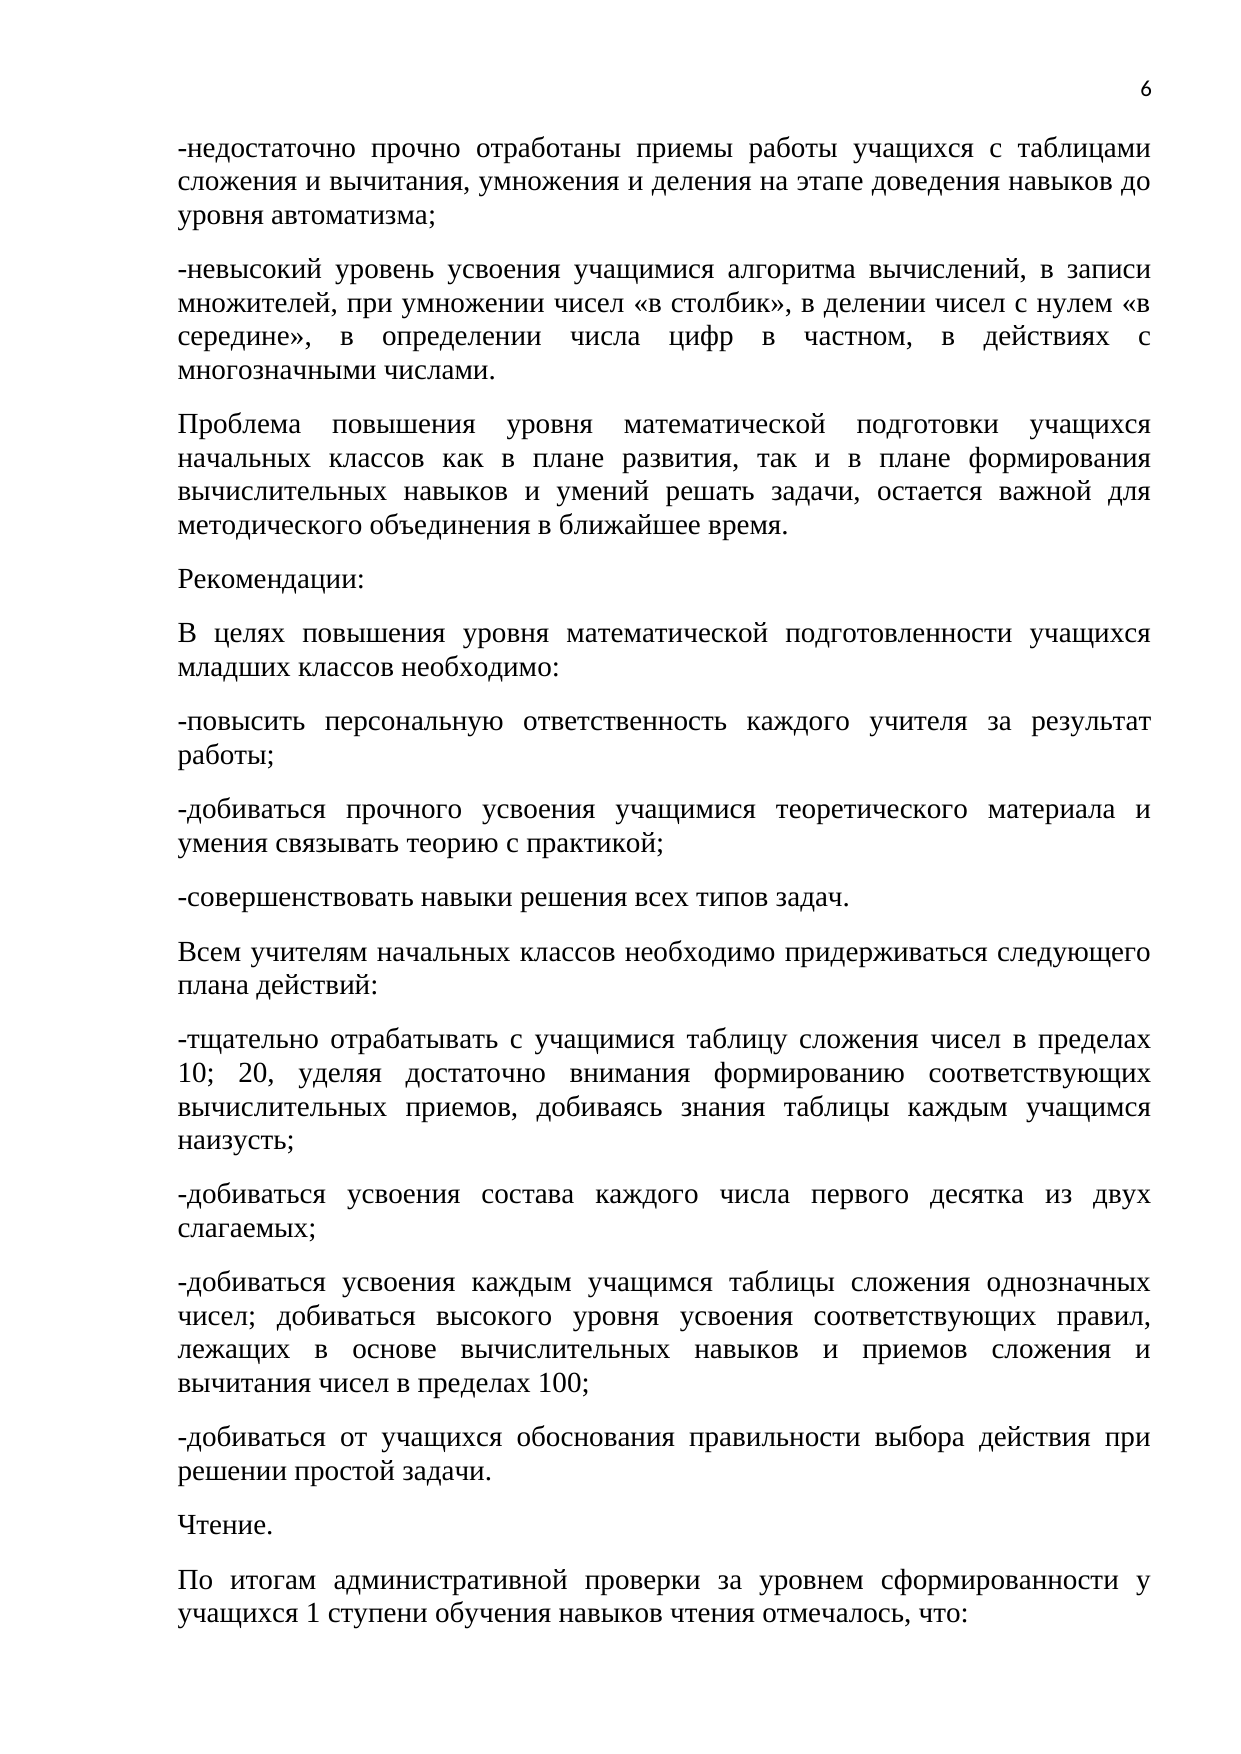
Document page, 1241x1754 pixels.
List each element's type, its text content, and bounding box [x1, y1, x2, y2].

text Всем учителям начальных классов необходимо придерживаться следующего плана действий: [177, 934, 1152, 1001]
text -тщательно отрабатывать с учащимися таблицу сложения чисел в пределах 10; 20, уделяя достаточно внимания формированию соответствующих вычислительных приемов, добиваясь знания таблицы каждым учащимся наизусть; [177, 1022, 1152, 1156]
text Чтение. [177, 1507, 1152, 1541]
text -недостаточно прочно отработаны приемы работы учащихся с таблицами сложения и вычитания, умножения и деления на этапе доведения навыков до уровня автоматизма; [177, 130, 1152, 230]
text -добиваться усвоения состава каждого числа первого десятка из двух слагаемых; [177, 1177, 1152, 1244]
text -совершенствовать навыки решения всех типов задач. [177, 879, 1152, 913]
text Проблема повышения уровня математической подготовки учащихся начальных классов как в плане развития, так и в плане формирования вычислительных навыков и умений решать задачи, остается важной для методического объединения в ближайшее время. [177, 406, 1152, 540]
text В целях повышения уровня математической подготовленности учащихся младших классов необходимо: [177, 616, 1152, 683]
text По итогам административной проверки за уровнем сформированности у учащихся 1 ступени обучения навыков чтения отмечалось, что: [177, 1562, 1152, 1629]
text Рекомендации: [177, 561, 1152, 595]
text -повысить персональную ответственность каждого учителя за результат работы; [177, 703, 1152, 771]
text -добиваться от учащихся обоснования правильности выбора действия при решении простой задачи. [177, 1419, 1152, 1487]
text -невысокий уровень усвоения учащимися алгоритма вычислений, в записи множителей, при умножении чисел «в столбик», в делении чисел с нулем «в середине», в определении числа цифр в частном, в действиях с многозначными числами. [177, 251, 1152, 385]
text -добиваться усвоения каждым учащимся таблицы сложения однозначных чисел; добиваться высокого уровня усвоения соответствующих правил, лежащих в основе вычислительных навыков и приемов сложения и вычитания чисел в пределах 100; [177, 1264, 1152, 1399]
text -добиваться прочного усвоения учащимися теоретического материала и умения связывать теорию с практикой; [177, 791, 1152, 858]
